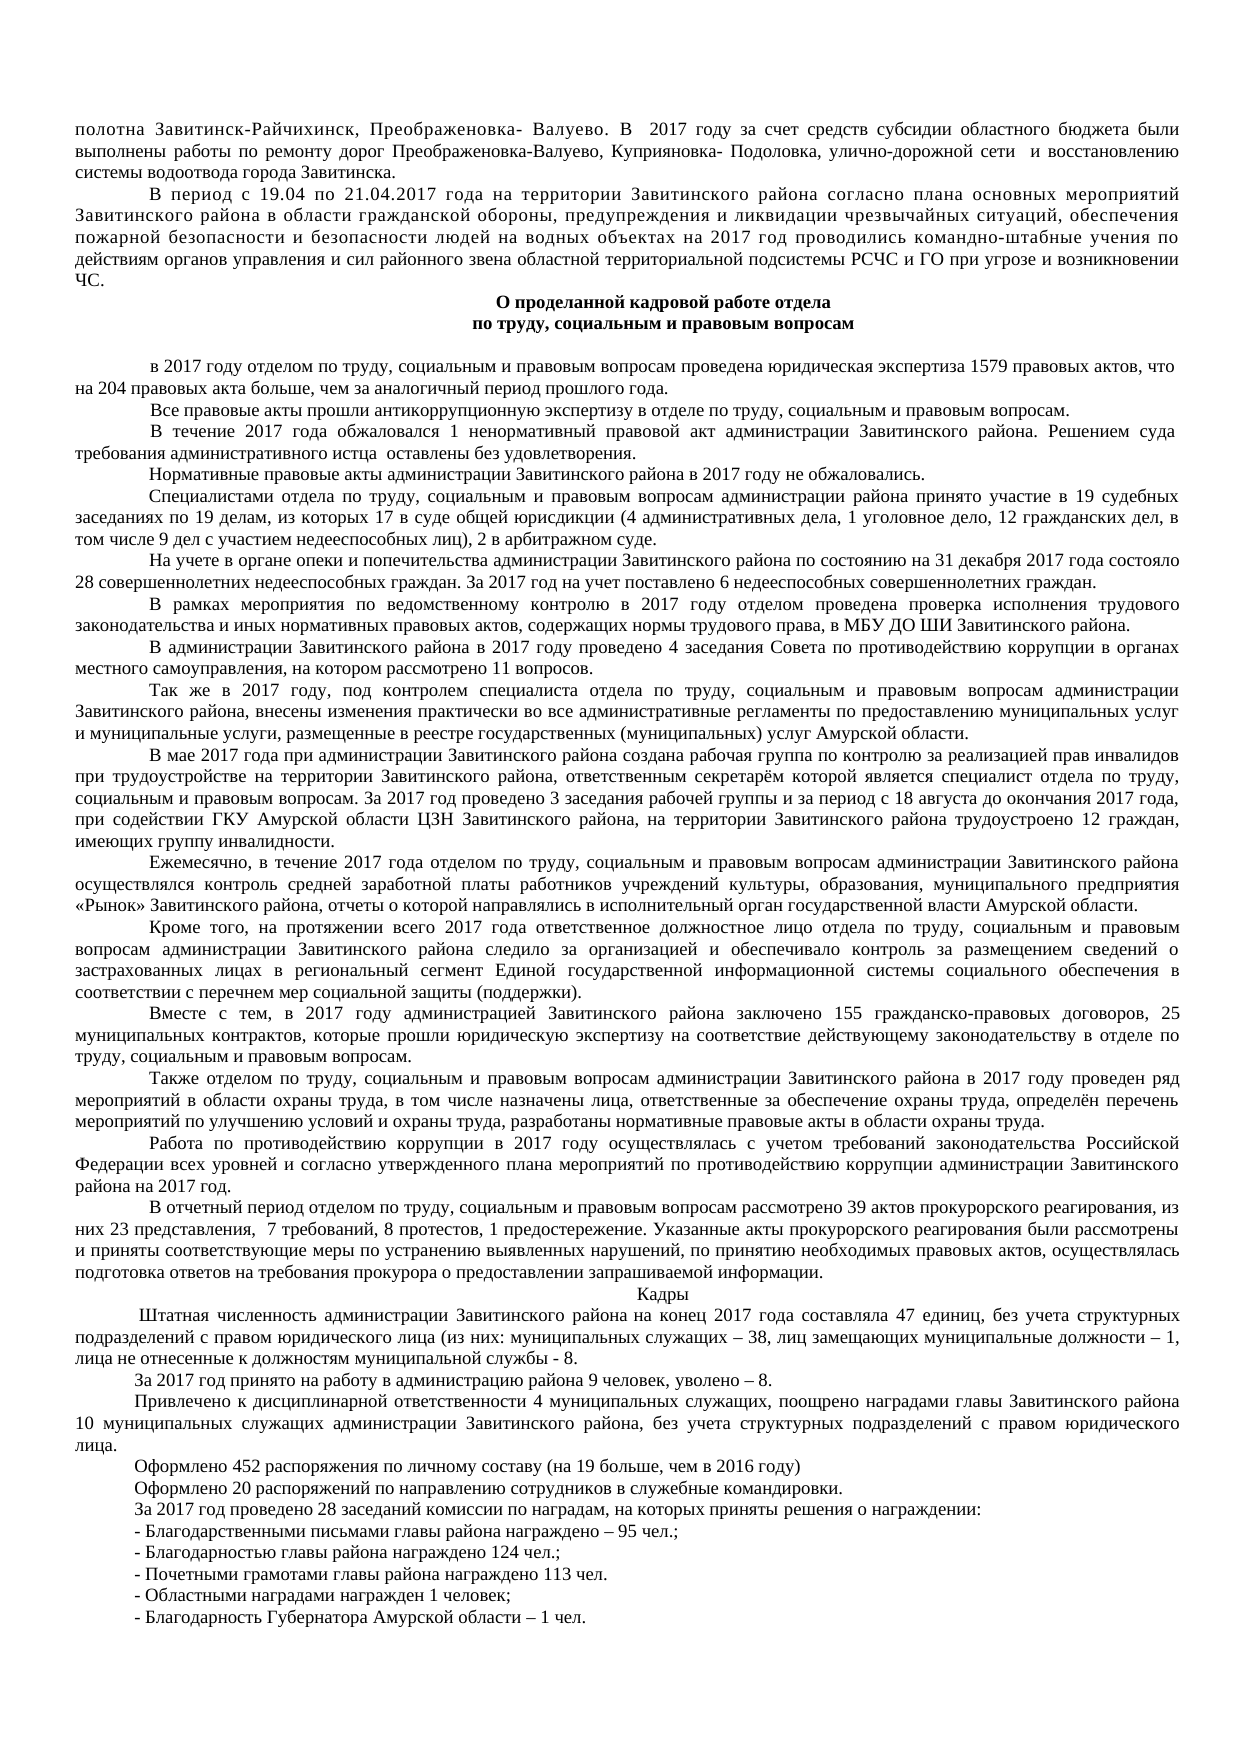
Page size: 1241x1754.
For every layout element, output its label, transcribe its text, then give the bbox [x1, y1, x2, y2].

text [75, 118, 1181, 183]
text Оформлено 452 распоряжения по личному составу (на 19 больше, чем в 2016 году) [75, 1455, 1181, 1477]
text За 2017 год принято на работу в администрацию района 9 человек, уволено – 8. [75, 1369, 1181, 1390]
text Все правовые акты прошли антикоррупционную экспертизу в отделе по труду, социальным и правовым вопросам. [75, 398, 1177, 420]
text В отчетный период отделом по труду, социальным и правовым вопросам рассмотрено 39 актов прокурорского реагирования, из них 23 представления, 7 требований, 8 протестов, 1 предостережение. Указанные акты прокурорского реагирования были рассмотрены и приняты соответствующие меры по устранению выявленных нарушений, по принятию необходимых правовых актов, осуществлялась подготовка ответов на требования прокурора о предоставлении запрашиваемой информации. [75, 1196, 1181, 1282]
text В течение 2017 года обжаловался 1 ненормативный правовой акт администрации Завитинского района. Решением суда требования административного истца оставлены без удовлетворения. [75, 420, 1177, 463]
text Кроме того, на протяжении всего 2017 года ответственное должностное лицо отдела по труду, социальным и правовым вопросам администрации Завитинского района следило за организацией и обеспечивало контроль за размещением сведений о застрахованных лицах в региональный сегмент Единой государственной информационной системы социального обеспечения в соответствии с перечнем мер социальной защиты (поддержки). [75, 916, 1181, 1002]
text Ежемесячно, в течение 2017 года отделом по труду, социальным и правовым вопросам администрации Завитинского района осуществлялся контроль средней заработной платы работников учреждений культуры, образования, муниципального предприятия «Рынок» Завитинского района, отчеты о которой направлялись в исполнительный орган государственной власти Амурской области. [75, 851, 1181, 916]
text - Почетными грамотами главы района награждено 113 чел. [75, 1563, 1181, 1584]
text - Благодарственными письмами главы района награждено – 95 чел.; [75, 1520, 1181, 1541]
text Работа по противодействию коррупции в 2017 году осуществлялась с учетом требований законодательства Российской Федерации всех уровней и согласно утвержденного плана мероприятий по противодействию коррупции администрации Завитинского района на 2017 год. [75, 1132, 1181, 1196]
subtitle Нормативные правовые акты администрации Завитинского района в 2017 году не обжаловались. [75, 463, 1181, 485]
text - Благодарностью главы района награждено 124 чел.; [75, 1541, 1181, 1563]
text Оформлено 20 распоряжений по направлению сотрудников в служебные командировки. [75, 1477, 1181, 1498]
text в 2017 году отделом по труду, социальным и правовым вопросам проведена юридическая экспертиза 1579 правовых актов, что на 204 правовых акта больше, чем за аналогичный период прошлого года. [75, 355, 1177, 398]
text Так же в 2017 году, под контролем специалиста отдела по труду, социальным и правовым вопросам администрации Завитинского района, внесены изменения практически во все административные регламенты по предоставлению муниципальных услуг и муниципальные услуги, размещенные в реестре государственных (муниципальных) услуг Амурской области. [75, 679, 1181, 743]
text Специалистами отдела по труду, социальным и правовым вопросам администрации района принято участие в 19 судебных заседаниях по 19 делам, из которых 17 в суде общей юрисдикции (4 административных дела, 1 уголовное дело, 12 гражданских дел, в том числе 9 дел с участием недееспособных лиц), 2 в арбитражном суде. [75, 485, 1181, 549]
text - Благодарность Губернатора Амурской области – 1 чел. [75, 1606, 1181, 1627]
text Вместе с тем, в 2017 году администрацией Завитинского района заключено 155 гражданско-правовых договоров, 25 муниципальных контрактов, которые прошли юридическую экспертизу на соответствие действующему законодательству в отделе по труду, социальным и правовым вопросам. [75, 1002, 1181, 1067]
text В администрации Завитинского района в 2017 году проведено 4 заседания Совета по противодействию коррупции в органах местного самоуправления, на котором рассмотрено 11 вопросов. [75, 636, 1181, 679]
text Кадры [75, 1282, 1177, 1304]
text В рамках мероприятия по ведомственному контролю в 2017 году отделом проведена проверка исполнения трудового законодательства и иных нормативных правовых актов, содержащих нормы трудового права, в МБУ ДО ШИ Завитинского района. [75, 592, 1181, 636]
text Также отделом по труду, социальным и правовым вопросам администрации Завитинского района в 2017 году проведен ряд мероприятий в области охраны труда, в том числе назначены лица, ответственные за обеспечение охраны труда, определён перечень мероприятий по улучшению условий и охраны труда, разработаны нормативные правовые акты в области охраны труда. [75, 1067, 1181, 1132]
text За 2017 год проведено 28 заседаний комиссии по наградам, на которых приняты решения о награждении: [75, 1498, 1181, 1520]
text Привлечено к дисциплинарной ответственности 4 муниципальных служащих, поощрено наградами главы Завитинского района 10 муниципальных служащих администрации Завитинского района, без учета структурных подразделений с правом юридического лица. [75, 1390, 1181, 1455]
text На учете в органе опеки и попечительства администрации Завитинского района по состоянию на 31 декабря 2017 года состояло 28 совершеннолетних недееспособных граждан. За 2017 год на учет поставлено 6 недееспособных совершеннолетних граждан. [75, 549, 1181, 592]
text по труду, социальным и правовым вопросам [75, 312, 1177, 334]
text - Областными наградами награжден 1 человек; [75, 1584, 1181, 1606]
text Штатная численность администрации Завитинского района на конец 2017 года составляла 47 единиц, без учета структурных подразделений с правом юридического лица (из них: муниципальных служащих – 38, лиц замещающих муниципальные должности – 1, лица не отнесенные к должностям муниципальной службы - 8. [75, 1304, 1181, 1369]
text В мае 2017 года при администрации Завитинского района создана рабочая группа по контролю за реализацией прав инвалидов при трудоустройстве на территории Завитинского района, ответственным секретарём которой является специалист отдела по труду, социальным и правовым вопросам. За 2017 год проведено 3 заседания рабочей группы и за период с 18 августа до окончания 2017 года, при содействии ГКУ Амурской области ЦЗН Завитинского района, на территории Завитинского района трудоустроено 12 граждан, имеющих группу инвалидности. [75, 743, 1181, 851]
text О проделанной кадровой работе отдела [75, 291, 1177, 312]
text В период с 19.04 по 21.04.2017 года на территории Завитинского района согласно плана основных мероприятий Завитинского района в области гражданской обороны, предупреждения и ликвидации чрезвычайных ситуаций, обеспечения пожарной безопасности и безопасности людей на водных объектах на 2017 год проводились командно-штабные учения по действиям органов управления и сил районного звена областной территориальной подсистемы РСЧС и ГО при угрозе и возникновении ЧС. [75, 183, 1181, 291]
